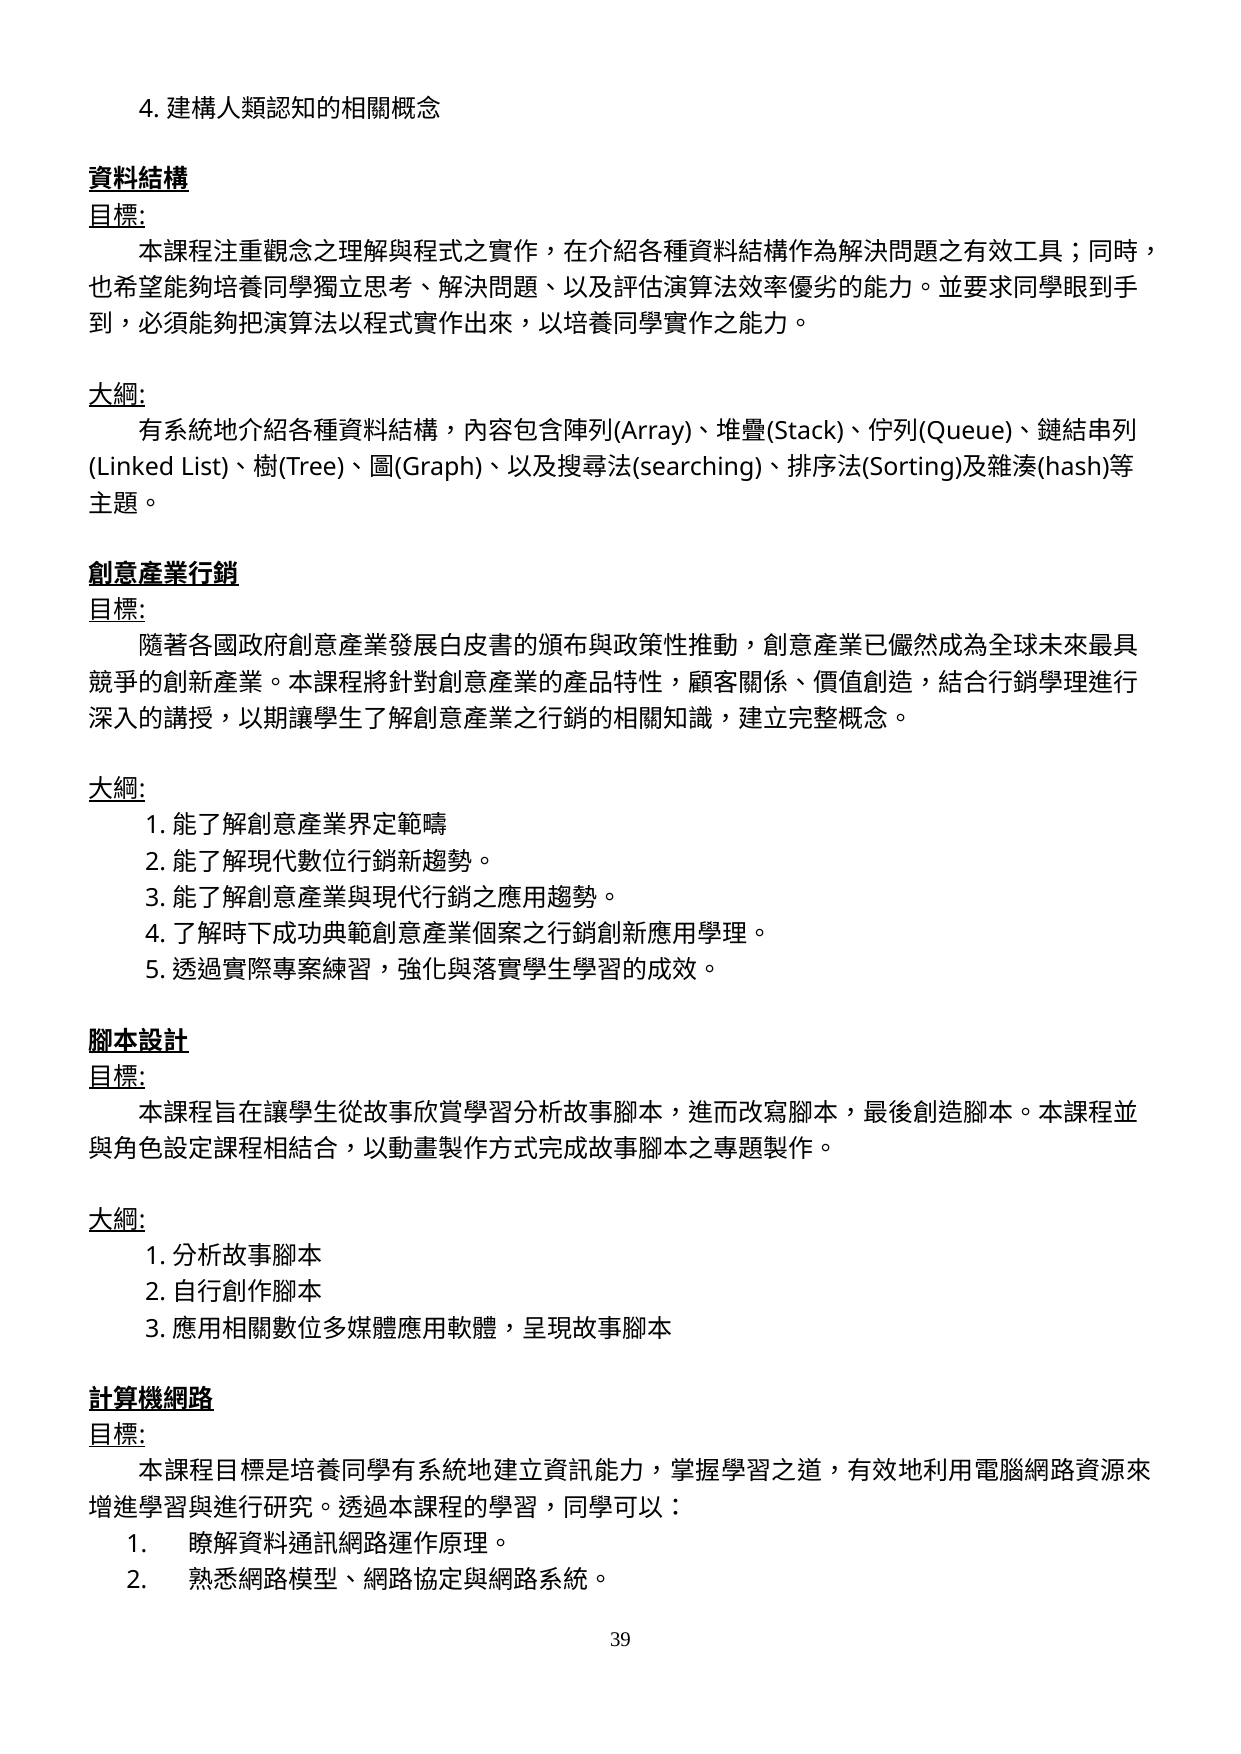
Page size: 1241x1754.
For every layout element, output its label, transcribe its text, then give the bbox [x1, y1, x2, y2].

text 大綱: [89, 1199, 1152, 1236]
text 本課程目標是培養同學有系統地建立資訊能力，掌握學習之道，有效地利用電腦網路資源來增進學習與進行研究。透過本課程的學習，同學可以： [89, 1451, 1152, 1523]
text 計算機網路 [89, 1378, 1152, 1414]
text 目標: [89, 589, 1152, 626]
text 2. 自行創作腳本 [145, 1272, 1152, 1308]
text 1. 分析故事腳本 [145, 1236, 1152, 1272]
text 腳本設計 [89, 1020, 1152, 1056]
text 4. 建構人類認知的相關概念 [89, 89, 1152, 125]
text 創意產業行銷 [89, 553, 1152, 589]
text 有系統地介紹各種資料結構，內容包含陣列(Array)、堆疊(Stack)、佇列(Queue)、鏈結串列(Linked List)、樹(Tree)、圖(Graph)、以及搜尋法(searching)、排序法(Sorting)及雜湊(hash)等主題。 [89, 411, 1152, 519]
text 2. 能了解現代數位行銷新趨勢。 [145, 841, 1152, 877]
text 2. 熟悉網路模型、網路協定與網路系統。 [126, 1559, 1152, 1596]
text 大綱: [89, 769, 1152, 805]
text 3. 應用相關數位多媒體應用軟體，呈現故事腳本 [145, 1308, 1152, 1344]
text 4. 了解時下成功典範創意產業個案之行銷創新應用學理。 [145, 914, 1152, 950]
text 目標: [89, 1056, 1152, 1093]
text 5. 透過實際專案練習，強化與落實學生學習的成效。 [145, 950, 1152, 986]
text 1. 能了解創意產業界定範疇 [145, 805, 1152, 841]
text 3. 能了解創意產業與現代行銷之應用趨勢。 [145, 877, 1152, 914]
text 資料結構 [89, 159, 1152, 195]
text 本課程注重觀念之理解與程式之實作，在介紹各種資料結構作為解決問題之有效工具；同時，也希望能夠培養同學獨立思考、解決問題、以及評估演算法效率優劣的能力。並要求同學眼到手到，必須能夠把演算法以程式實作出來，以培養同學實作之能力。 [89, 231, 1152, 340]
text 大綱: [89, 374, 1152, 411]
text 隨著各國政府創意產業發展白皮書的頒布與政策性推動，創意產業已儼然成為全球未來最具競爭的創新產業。本課程將針對創意產業的產品特性，顧客關係、價值創造，結合行銷學理進行深入的講授，以期讓學生了解創意產業之行銷的相關知識，建立完整概念。 [89, 626, 1152, 734]
text 本課程旨在讓學生從故事欣賞學習分析故事腳本，進而改寫腳本，最後創造腳本。本課程並與角色設定課程相結合，以動畫製作方式完成故事腳本之專題製作。 [89, 1093, 1152, 1165]
text 1. 瞭解資料通訊網路運作原理。 [126, 1523, 1152, 1559]
text 目標: [89, 195, 1152, 231]
text 目標: [89, 1414, 1152, 1451]
